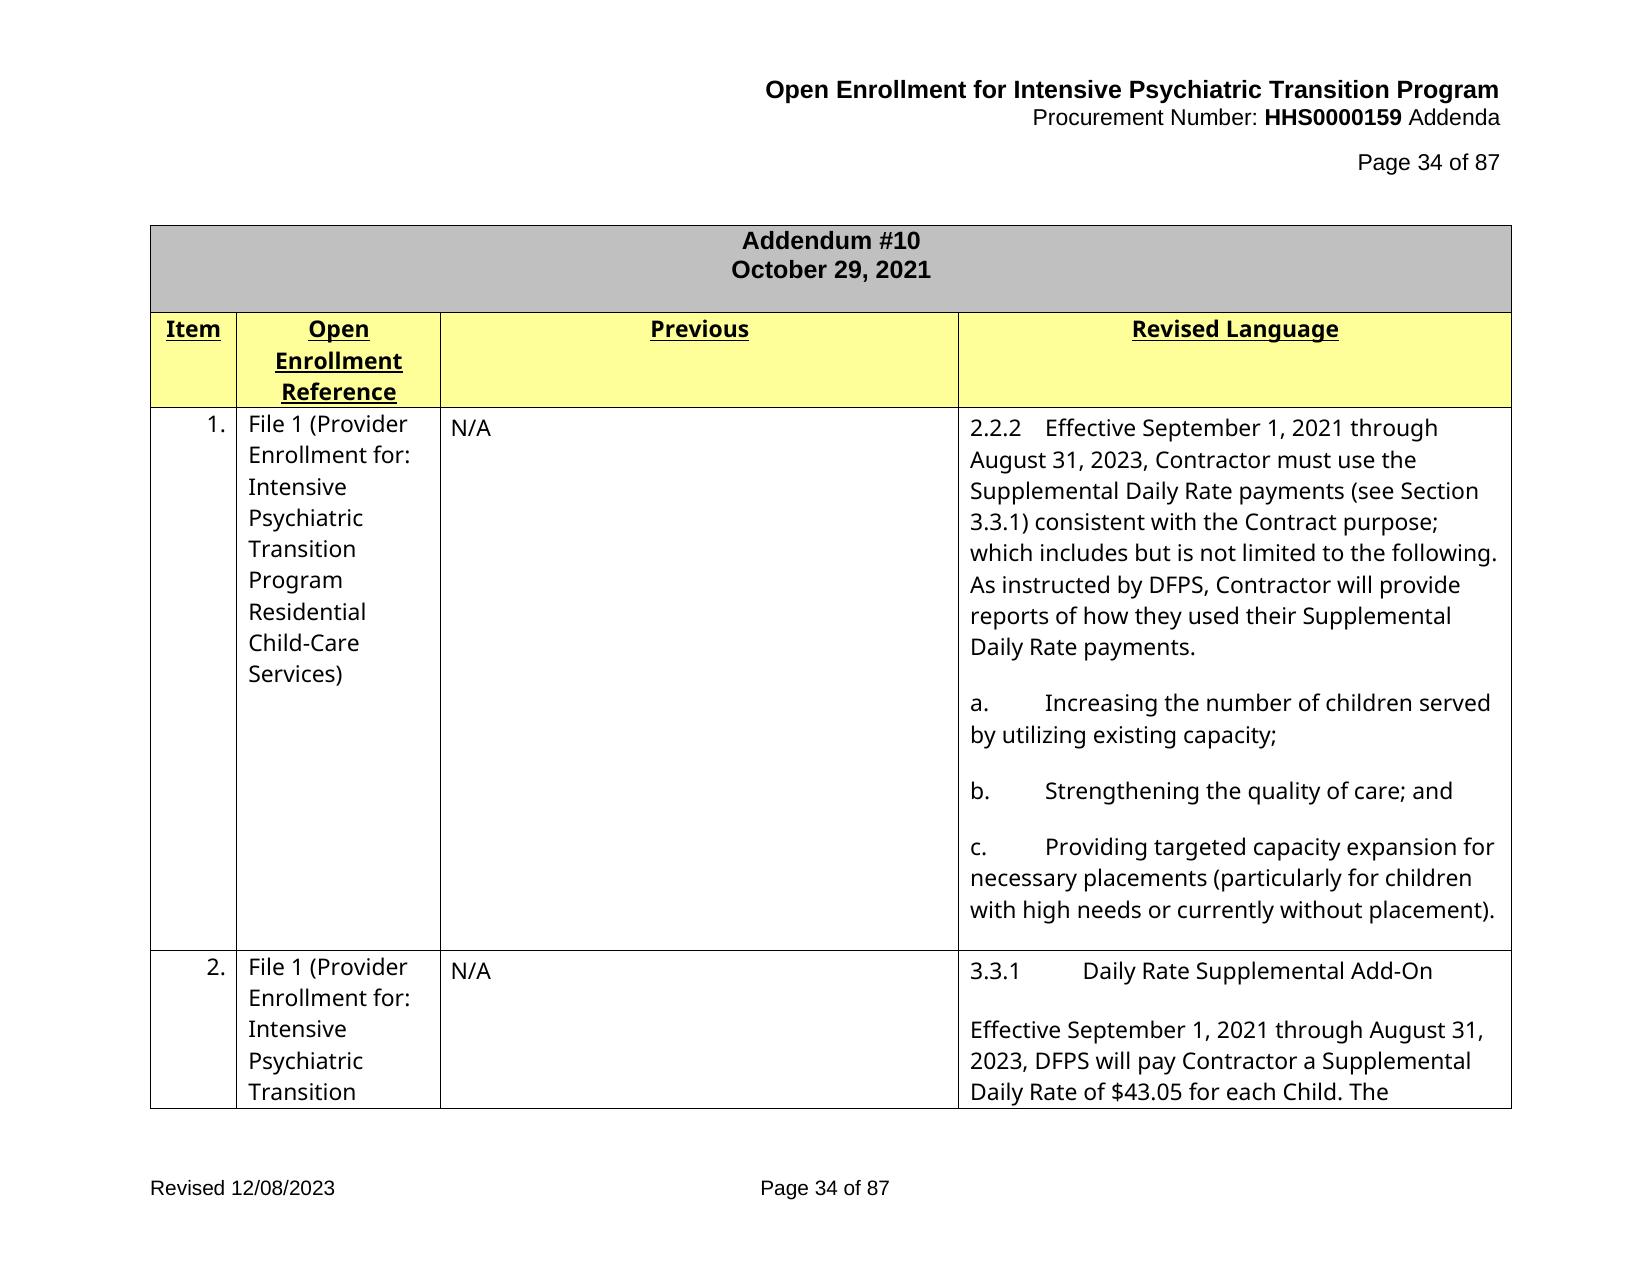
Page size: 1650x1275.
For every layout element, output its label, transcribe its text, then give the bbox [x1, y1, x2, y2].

table_cell File 1 (Provider Enrollment for: Intensive Psychiatric Transition Program Residential Child-Care Services) [237, 408, 440, 950]
table_cell Revised Language [959, 313, 1511, 407]
table_cell Open Enrollment Reference [237, 313, 440, 407]
table_cell 2.2.2 Effective September 1, 2021 through August 31, 2023, Contractor must use the Supplemental Daily Rate payments (see Section 3.3.1) consistent with the Contract purpose; which includes but is not limited to the following. As instructed by DFPS, Contractor will provide reports of how they used their Supplemental Daily Rate payments. a. Increasing the number of children served by utilizing existing capacity; b. Strengthening the quality of care; and c. Providing targeted capacity expansion for necessary placements (particularly for children with high needs or currently without placement). [959, 408, 1511, 950]
table_cell N/A [441, 951, 958, 1107]
table_cell 1. [151, 408, 236, 950]
table_cell Item [151, 313, 236, 407]
table_cell Previous [441, 313, 958, 407]
table_cell 2. [151, 951, 236, 1107]
table_header Addendum #10 October 29, 2021 [151, 226, 1511, 312]
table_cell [237, 951, 440, 1107]
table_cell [959, 951, 1511, 1107]
table_cell N/A [441, 408, 958, 950]
